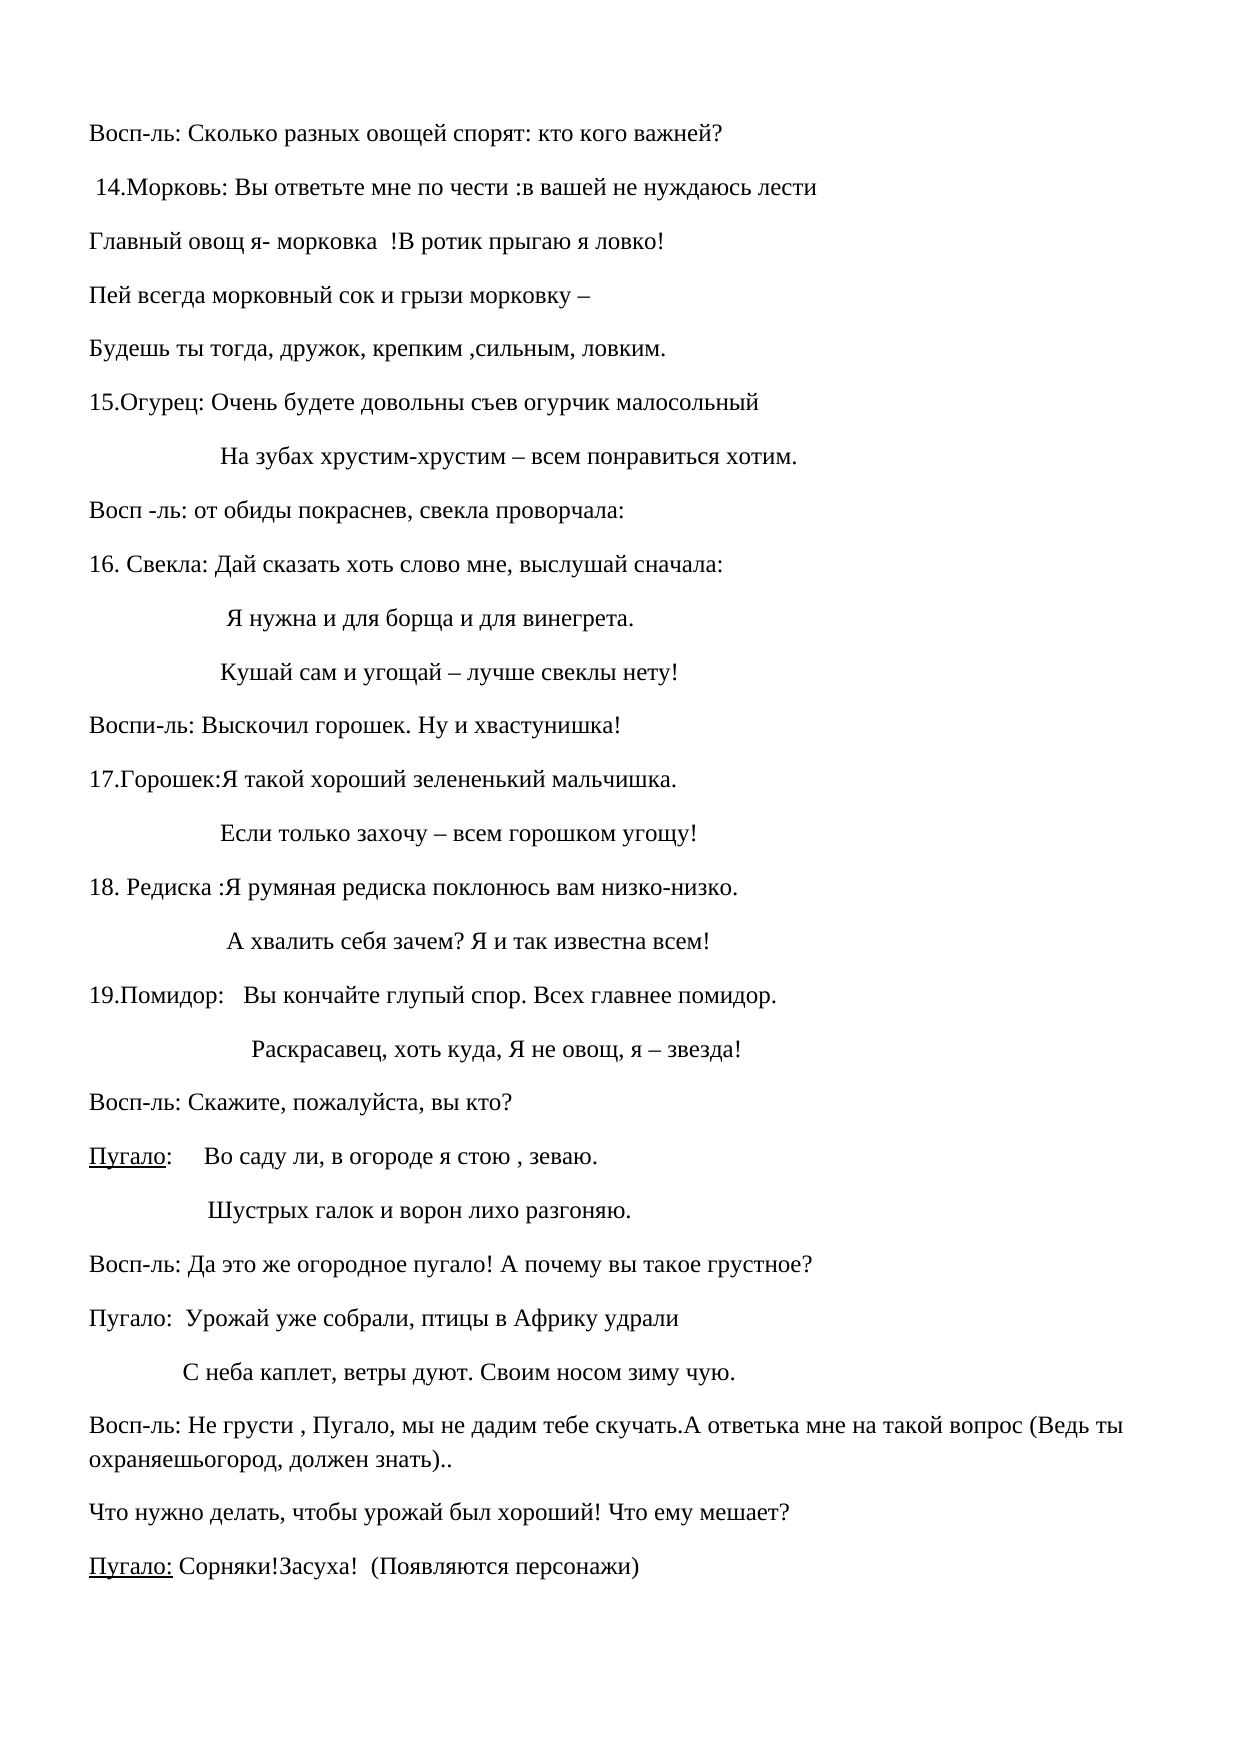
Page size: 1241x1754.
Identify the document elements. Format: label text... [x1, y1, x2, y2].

text 14.Морковь: Вы ответьте мне по чести :в вашей не нуждаюсь лести [89, 172, 1152, 201]
text 18. Редиска :Я румяная редиска поклонюсь вам низко-низко. [89, 872, 1152, 901]
text Воспи-ль: Выскочил горошек. Ну и хвастунишка! [89, 711, 1152, 739]
text Восп -ль: от обиды покраснев, свекла проворчала: [89, 495, 1152, 524]
text Пей всегда морковный сок и грызи морковку – [89, 280, 1152, 308]
text Раскрасавец, хоть куда, Я не овощ, я – звезда! [89, 1034, 1152, 1062]
text 19.Помидор: Вы кончайте глупый спор. Всех главнее помидор. [89, 980, 1152, 1008]
text Если только захочу – всем горошком угощу! [89, 818, 1152, 847]
text Восп-ль: Не грусти , Пугало, мы не дадим тебе скучать.А ответька мне на такой вопрос (Ведь ты охраняешьогород, должен знать).. [89, 1411, 1152, 1472]
text Пугало: Сорняки!Засуха! (Появляются персонажи) [89, 1551, 1152, 1580]
text 15.Огурец: Очень будете довольны съев огурчик малосольный [89, 387, 1152, 416]
text На зубах хрустим-хрустим – всем понравиться хотим. [89, 441, 1152, 470]
text 16. Свекла: Дай сказать хоть слово мне, выслушай сначала: [89, 549, 1152, 578]
text Пугало: Во саду ли, в огороде я стою , зеваю. [89, 1141, 1152, 1170]
text Будешь ты тогда, дружок, крепким ,сильным, ловким. [89, 333, 1152, 362]
text Пугало: Урожай уже собрали, птицы в Африку удрали [89, 1303, 1152, 1332]
text Шустрых галок и ворон лихо разгоняю. [89, 1195, 1152, 1224]
text Восп-ль: Да это же огородное пугало! А почему вы такое грустное? [89, 1249, 1152, 1278]
text Кушай сам и угощай – лучше свеклы нету! [89, 657, 1152, 685]
text Что нужно делать, чтобы урожай был хороший! Что ему мешает? [89, 1497, 1152, 1526]
text С неба каплет, ветры дуют. Своим носом зиму чую. [89, 1357, 1152, 1386]
text 17.Горошек:Я такой хороший зелененький мальчишка. [89, 764, 1152, 793]
text Главный овощ я- морковка !В ротик прыгаю я ловко! [89, 226, 1152, 254]
text Я нужна и для борща и для винегрета. [89, 603, 1152, 632]
text Восп-ль: Сколько разных овощей спорят: кто кого важней? [89, 118, 1152, 147]
text Восп-ль: Скажите, пожалуйста, вы кто? [89, 1087, 1152, 1116]
text А хвалить себя зачем? Я и так известна всем! [89, 926, 1152, 955]
